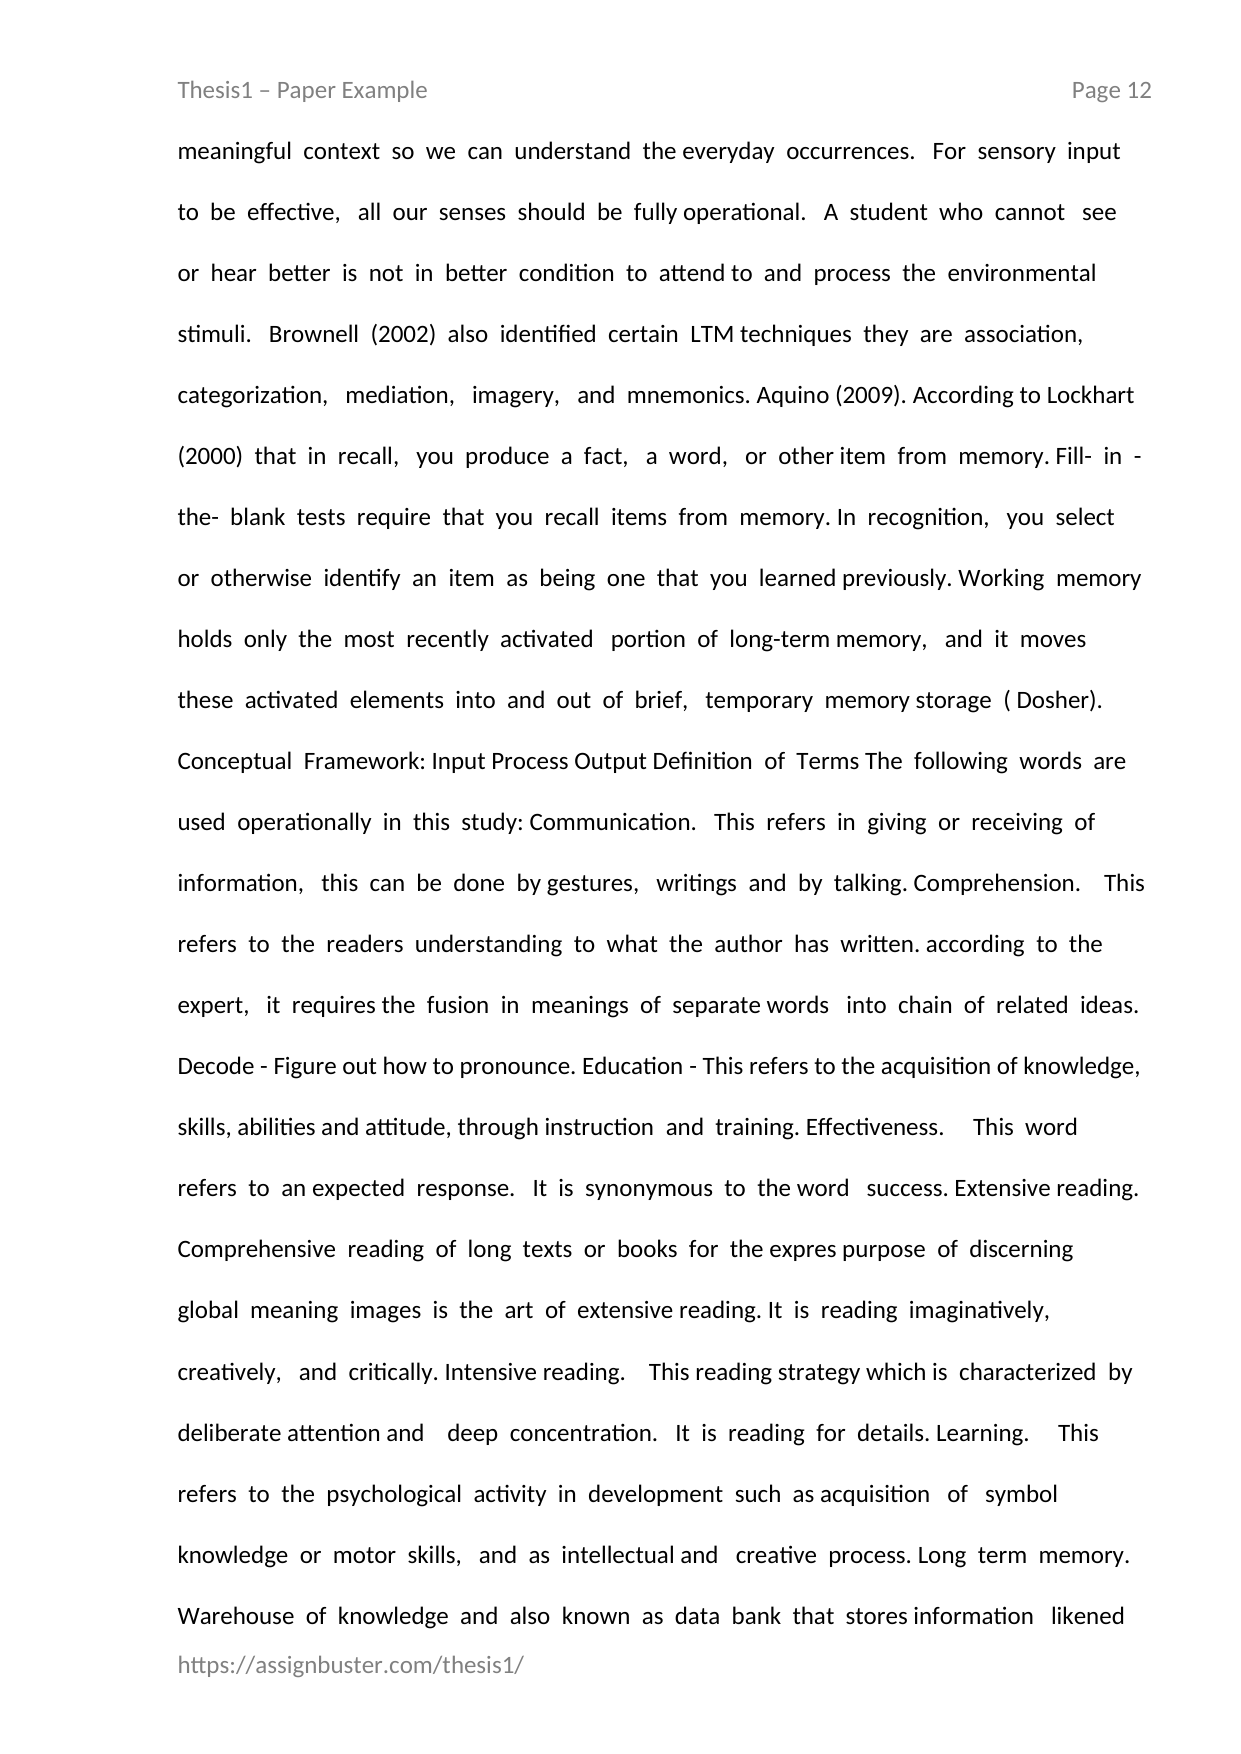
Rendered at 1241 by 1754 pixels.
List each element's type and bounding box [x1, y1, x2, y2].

text [177, 135, 1152, 1630]
